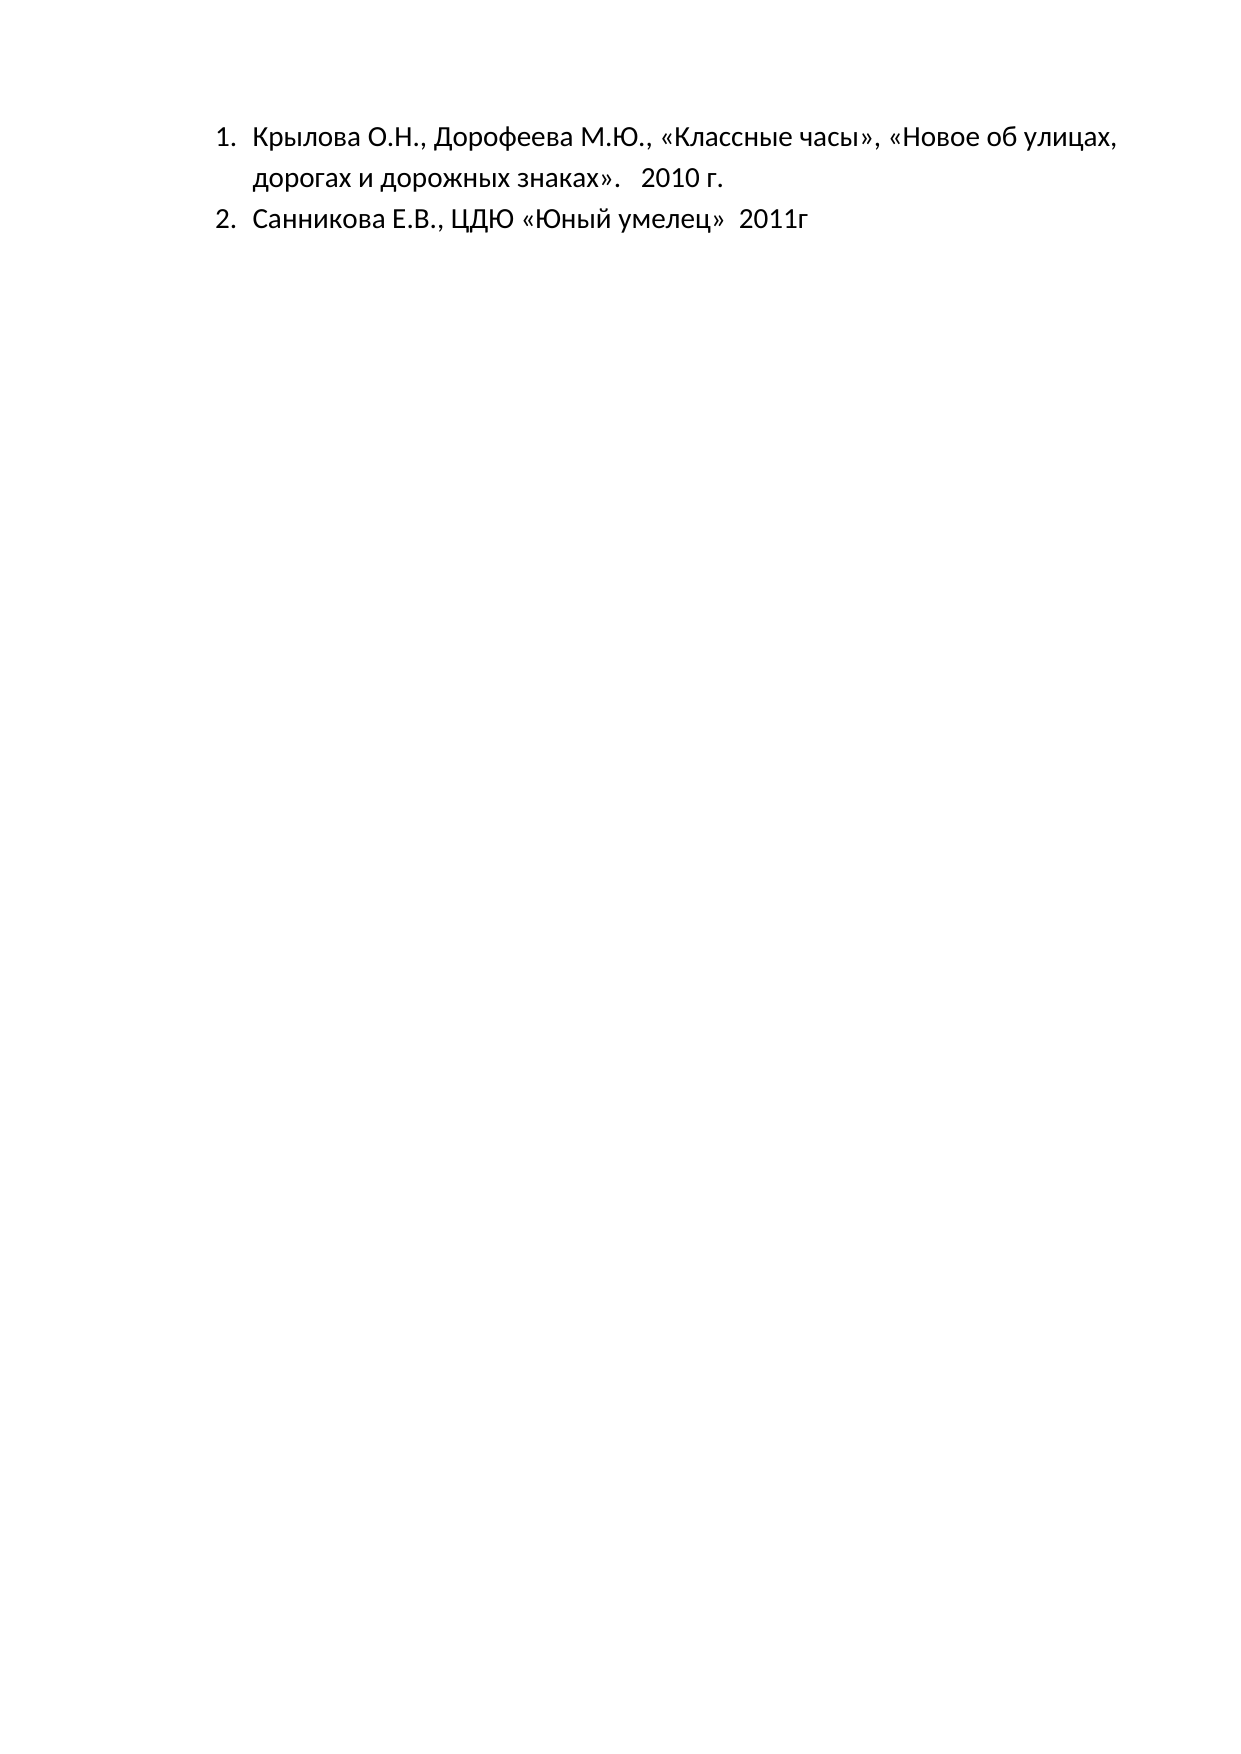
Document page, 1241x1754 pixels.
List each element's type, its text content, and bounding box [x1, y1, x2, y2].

list Крылова О.Н., Дорофеева М.Ю., «Классные часы», «Новое об улицах, дорогах и дорожных знаках». 2010 г. [215, 118, 1152, 195]
list Санникова Е.В., ЦДЮ «Юный умелец» 2011г [215, 200, 1152, 236]
